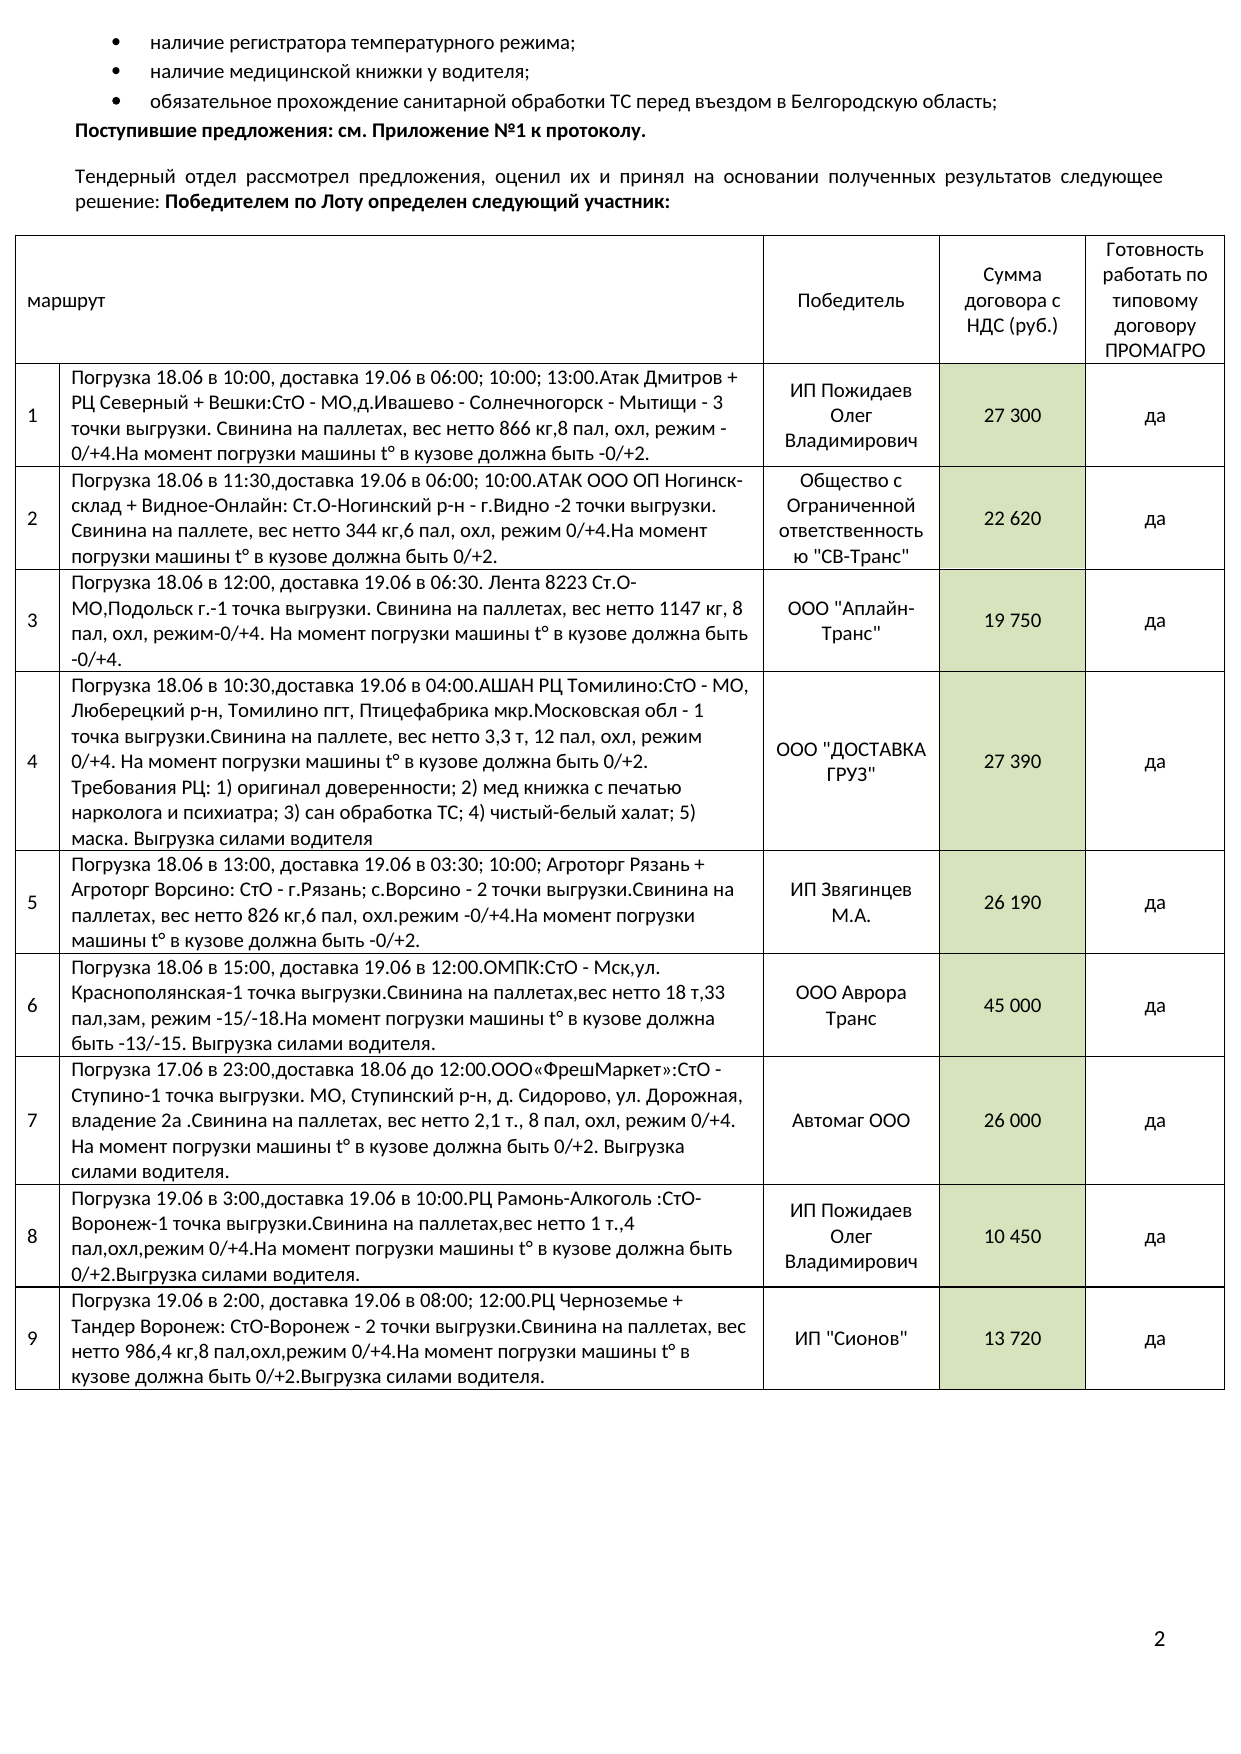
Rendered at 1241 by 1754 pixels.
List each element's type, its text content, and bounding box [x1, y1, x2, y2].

text Поступившие предложения: см. Приложение №1 к протоколу. [75, 117, 1165, 142]
table_cell Погрузка 18.06 в 13:00, доставка 19.06 в 03:30; 10:00; Агроторг Рязань + Агроторг Ворсино: СтО - г.Рязань; с.Ворсино - 2 точки выгрузки.Свинина на паллетах, вес нетто 826 кг,6 пал, охл.режим -0/+4.На момент погрузки машины t° в кузове должна быть -0/+2. [60, 851, 763, 953]
table_cell 26 190 [940, 851, 1085, 953]
table_cell Погрузка 18.06 в 11:30,доставка 19.06 в 06:00; 10:00.АТАК ООО ОП Ногинск-склад + Видное-Онлайн: Ст.О-Ногинский р-н - г.Видно -2 точки выгрузки. Свинина на паллете, вес нетто 344 кг,6 пал, охл, режим 0/+4.На момент погрузки машины t° в кузове должна быть 0/+2. [60, 467, 763, 568]
table_cell Погрузка 18.06 в 10:00, доставка 19.06 в 06:00; 10:00; 13:00.Атак Дмитров + РЦ Северный + Вешки:СтО - МО,д.Ивашево - Солнечногорск - Мытищи - 3 точки выгрузки. Свинина на паллетах, вес нетто 866 кг,8 пал, охл, режим -0/+4.На момент погрузки машины t° в кузове должна быть -0/+2. [60, 364, 763, 466]
table_cell да [1086, 672, 1224, 850]
table_cell да [1086, 364, 1224, 466]
table_cell Погрузка 18.06 в 15:00, доставка 19.06 в 12:00.ОМПК:СтО - Мск,ул. Краснополянская-1 точка выгрузки.Свинина на паллетах,вес нетто 18 т,33 пал,зам, режим -15/-18.На момент погрузки машины t° в кузове должна быть -13/-15. Выгрузка силами водителя. [60, 954, 763, 1056]
table_cell 3 [16, 570, 59, 671]
table_cell 7 [16, 1057, 59, 1184]
table_cell да [1086, 851, 1224, 953]
text Тендерный отдел рассмотрел предложения, оценил их и принял на основании полученных результатов следующее решение: Победителем по Лоту определен следующий участник: [75, 163, 1165, 214]
table_cell 19 750 [940, 570, 1085, 671]
list обязательное прохождение санитарной обработки ТС перед въездом в Белгородскую область; [112, 88, 1165, 113]
table_cell Погрузка 17.06 в 23:00,доставка 18.06 до 12:00.ООО«ФрешМаркет»:СтО - Ступино-1 точка выгрузки. МО, Ступинский р-н, д. Сидорово, ул. Дорожная, владение 2а .Свинина на паллетах, вес нетто 2,1 т., 8 пал, охл, режим 0/+4. На момент погрузки машины t° в кузове должна быть 0/+2. Выгрузка силами водителя. [60, 1057, 763, 1184]
table_cell 5 [16, 851, 59, 953]
table_cell 4 [16, 672, 59, 850]
list наличие медицинской книжки у водителя; [112, 59, 1165, 84]
table_cell Погрузка 18.06 в 10:30,доставка 19.06 в 04:00.АШАН РЦ Томилино:СтО - МО, Люберецкий р-н, Томилино пгт, Птицефабрика мкр.Московская обл - 1 точка выгрузки.Свинина на паллете, вес нетто 3,3 т, 12 пал, охл, режим 0/+4. На момент погрузки машины t° в кузове должна быть 0/+2. Требования РЦ: 1) оригинал доверенности; 2) мед книжка с печатью нарколога и психиатра; 3) сан обработка ТС; 4) чистый-белый халат; 5) маска. Выгрузка силами водителя [60, 672, 763, 850]
table_cell 9 [16, 1288, 59, 1389]
table_header маршрут [16, 236, 763, 363]
table_cell ИП Звягинцев М.А. [764, 851, 939, 953]
table_cell да [1086, 1288, 1224, 1389]
table_cell ООО Аврора Транс [764, 954, 939, 1056]
table_header Сумма договора с НДС (руб.) [940, 236, 1085, 363]
table_cell 10 450 [940, 1185, 1085, 1286]
table_cell ИП Пожидаев Олег Владимирович [764, 364, 939, 466]
table_cell 13 720 [940, 1288, 1085, 1389]
table_cell да [1086, 467, 1224, 568]
table_cell 27 300 [940, 364, 1085, 466]
table_cell да [1086, 1057, 1224, 1184]
table_cell ООО "ДОСТАВКА ГРУЗ" [764, 672, 939, 850]
table_cell да [1086, 954, 1224, 1056]
table_cell Погрузка 18.06 в 12:00, доставка 19.06 в 06:30. Лента 8223 Ст.О-МО,Подольск г.-1 точка выгрузки. Свинина на паллетах, вес нетто 1147 кг, 8 пал, охл, режим-0/+4. На момент погрузки машины t° в кузове должна быть -0/+4. [60, 570, 763, 671]
table_cell Общество с Ограниченной ответственностью "СВ-Транс" [764, 467, 939, 568]
table_cell Погрузка 19.06 в 3:00,доставка 19.06 в 10:00.РЦ Рамонь-Алкоголь :СтО-Воронеж-1 точка выгрузки.Свинина на паллетах,вес нетто 1 т.,4 пал,охл,режим 0/+4.На момент погрузки машины t° в кузове должна быть 0/+2.Выгрузка силами водителя. [60, 1185, 763, 1286]
table_cell Автомаг ООО [764, 1057, 939, 1184]
table_cell Погрузка 19.06 в 2:00, доставка 19.06 в 08:00; 12:00.РЦ Черноземье + Тандер Воронеж: СтО-Воронеж - 2 точки выгрузки.Свинина на паллетах, вес нетто 986,4 кг,8 пал,охл,режим 0/+4.На момент погрузки машины t° в кузове должна быть 0/+2.Выгрузка силами водителя. [60, 1288, 763, 1389]
table_cell 22 620 [940, 467, 1085, 568]
table_cell 1 [16, 364, 59, 466]
table_cell 27 390 [940, 672, 1085, 850]
table_cell да [1086, 1185, 1224, 1286]
list наличие регистратора температурного режима; [112, 29, 1165, 55]
table_cell 2 [16, 467, 59, 568]
table_cell да [1086, 570, 1224, 671]
table_cell 8 [16, 1185, 59, 1286]
table_cell 26 000 [940, 1057, 1085, 1184]
table_cell 45 000 [940, 954, 1085, 1056]
table_cell ИП "Сионов" [764, 1288, 939, 1389]
table_cell ООО "Аплайн-Транс" [764, 570, 939, 671]
table_header Победитель [764, 236, 939, 363]
table_cell 6 [16, 954, 59, 1056]
table_header Готовность работать по типовому договору ПРОМАГРО [1086, 236, 1224, 363]
table_cell ИП Пожидаев Олег Владимирович [764, 1185, 939, 1286]
